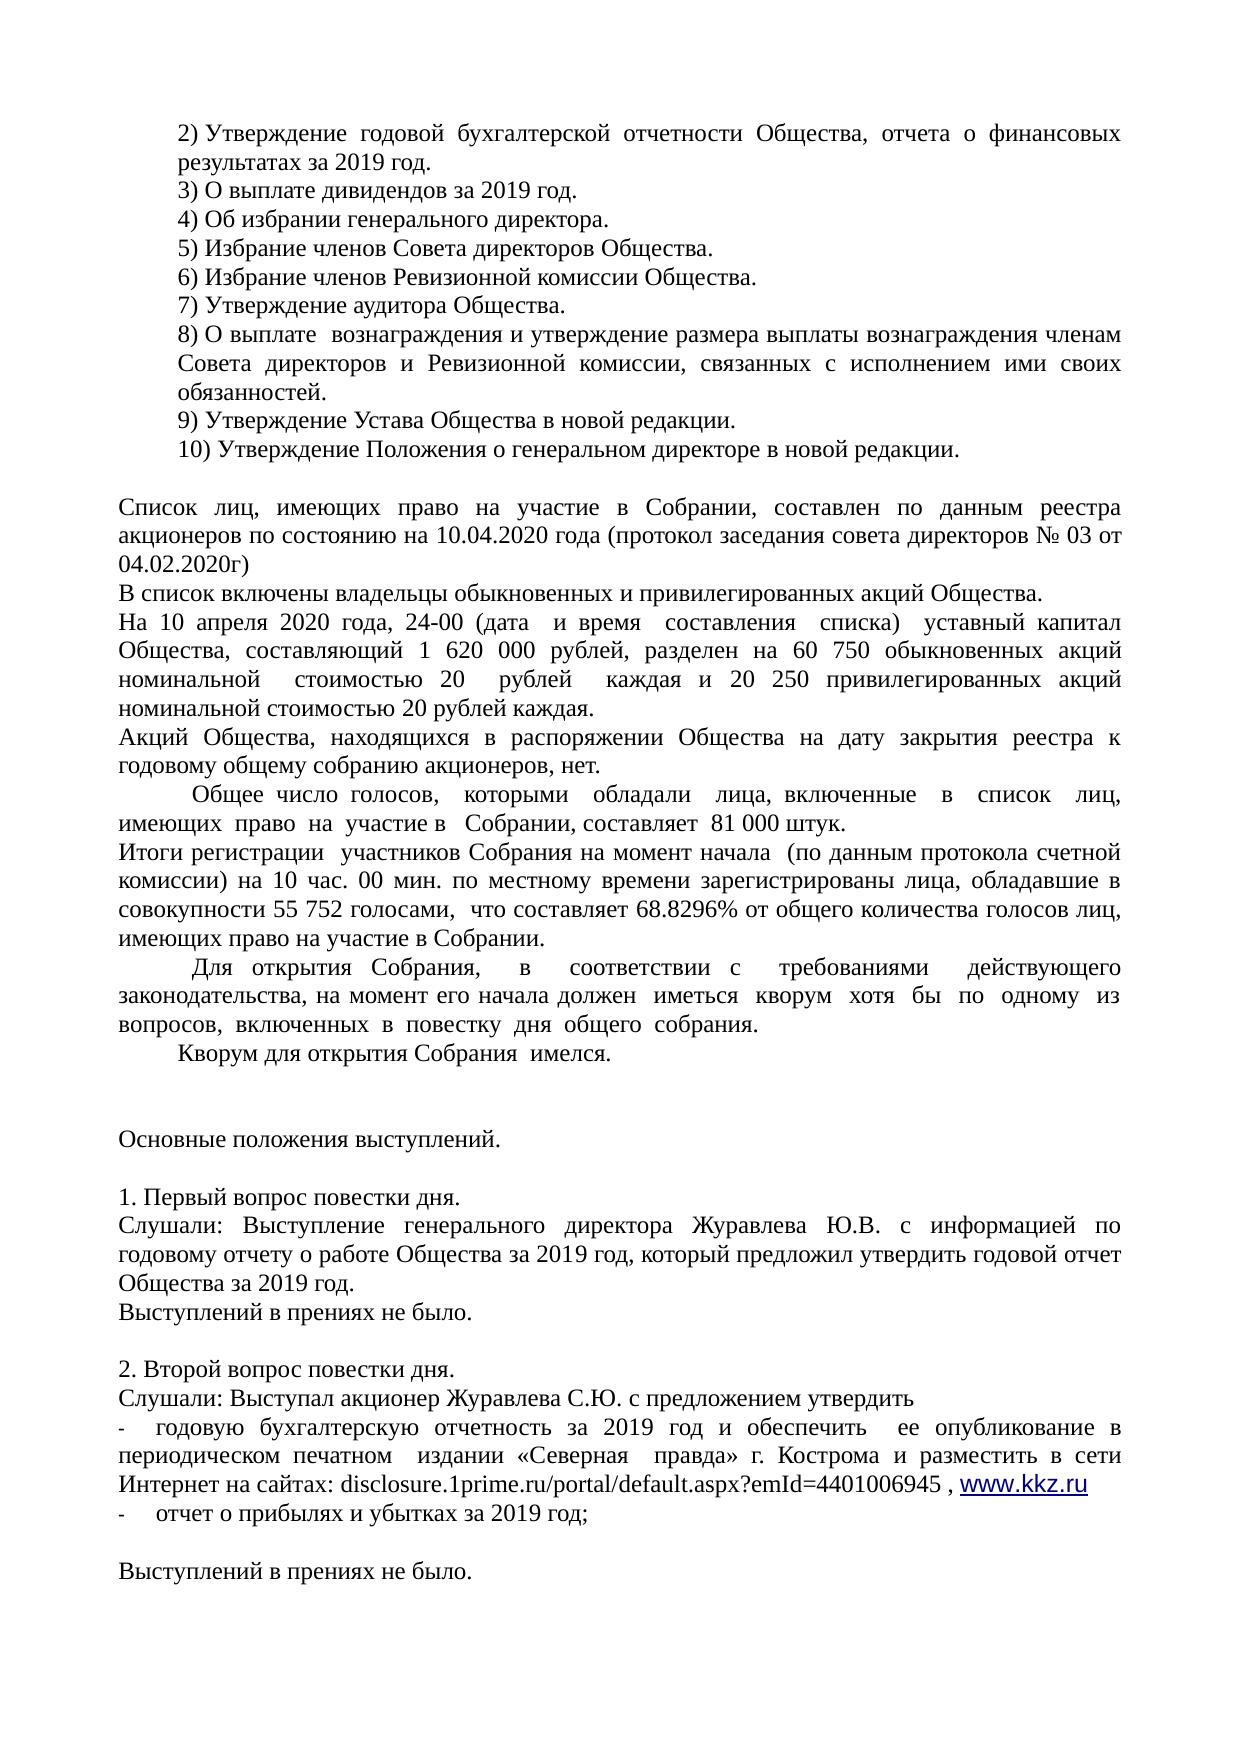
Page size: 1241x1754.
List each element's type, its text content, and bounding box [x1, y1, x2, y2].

text 3) О выплате дивидендов за 2019 год. [177, 176, 1122, 204]
text 8) О выплате вознаграждения и утверждение размера выплаты вознаграждения членам Совета директоров и Ревизионной комиссии, связанных с исполнением ими своих обязанностей. [177, 319, 1122, 406]
text Акций Общества, находящихся в распоряжении Общества на дату закрытия реестра к годовому общему собранию акционеров, нет. [118, 722, 1122, 779]
text Общее число голосов, которыми обладали лица, включенные в список лиц, имеющих право на участие в Собрании, составляет 81 000 штук. [118, 779, 1122, 837]
text 5) Избрание членов Совета директоров Общества. [177, 233, 1122, 262]
text Для открытия Собрания, в соответствии с требованиями действующего законодательства, на момент его начала должен иметься кворум хотя бы по одному из вопросов, включенных в повестку дня общего собрания. [118, 952, 1122, 1038]
text 7) Утверждение аудитора Общества. [177, 291, 1122, 319]
text Кворум для открытия Собрания имелся. [177, 1038, 1122, 1067]
text 4) Об избрании генерального директора. [177, 204, 1122, 233]
text 6) Избрание членов Ревизионной комиссии Общества. [177, 262, 1122, 291]
text В список включены владельцы обыкновенных и привилегированных акций Общества. [118, 578, 1122, 607]
text Слушали: Выступал акционер Журавлева С.Ю. с предложением утвердить [118, 1383, 1122, 1412]
text Список лиц, имеющих право на участие в Собрании, составлен по данным реестра акционеров по состоянию на 10.04.2020 года (протокол заседания совета директоров № 03 от 04.02.2020г) [118, 492, 1122, 578]
list годовую бухгалтерскую отчетность за 2019 год и обеспечить ее опубликование в периодическом печатном издании «Северная правда» г. Кострома и разместить в сети Интернет на сайтах: disclosure.1prime.ru/portal/default.aspx?emId=4401006945 , www.kkz.ru [118, 1412, 1122, 1498]
list отчет о прибылях и убытках за 2019 год; [118, 1498, 1122, 1527]
text Выступлений в прениях не было. [118, 1556, 1122, 1584]
text 2. Второй вопрос повестки дня. [118, 1354, 1122, 1383]
text 10) Утверждение Положения о генеральном директоре в новой редакции. [177, 434, 1122, 463]
text 1. Первый вопрос повестки дня. [118, 1182, 1122, 1211]
text Выступлений в прениях не было. [118, 1297, 1122, 1326]
text Слушали: Выступление генерального директора Журавлева Ю.В. с информацией по годовому отчету о работе Общества за 2019 год, который предложил утвердить годовой отчет Общества за 2019 год. [118, 1211, 1122, 1297]
text На 10 апреля 2020 года, 24-00 (дата и время составления списка) уставный капитал Общества, составляющий 1 620 000 рублей, разделен на 60 750 обыкновенных акций номинальной стоимостью 20 рублей каждая и 20 250 привилегированных акций номинальной стоимостью 20 рублей каждая. [118, 607, 1122, 722]
text Итоги регистрации участников Собрания на момент начала (по данным протокола счетной комиссии) на 10 час. 00 мин. по местному времени зарегистрированы лица, обладавшие в совокупности 55 752 голосами, что составляет 68.8296% от общего количества голосов лиц, имеющих право на участие в Собрании. [118, 837, 1122, 952]
text Основные положения выступлений. [118, 1124, 1122, 1153]
text 9) Утверждение Устава Общества в новой редакции. [177, 406, 1122, 434]
text 2) Утверждение годовой бухгалтерской отчетности Общества, отчета о финансовых результатах за 2019 год. [177, 118, 1122, 176]
